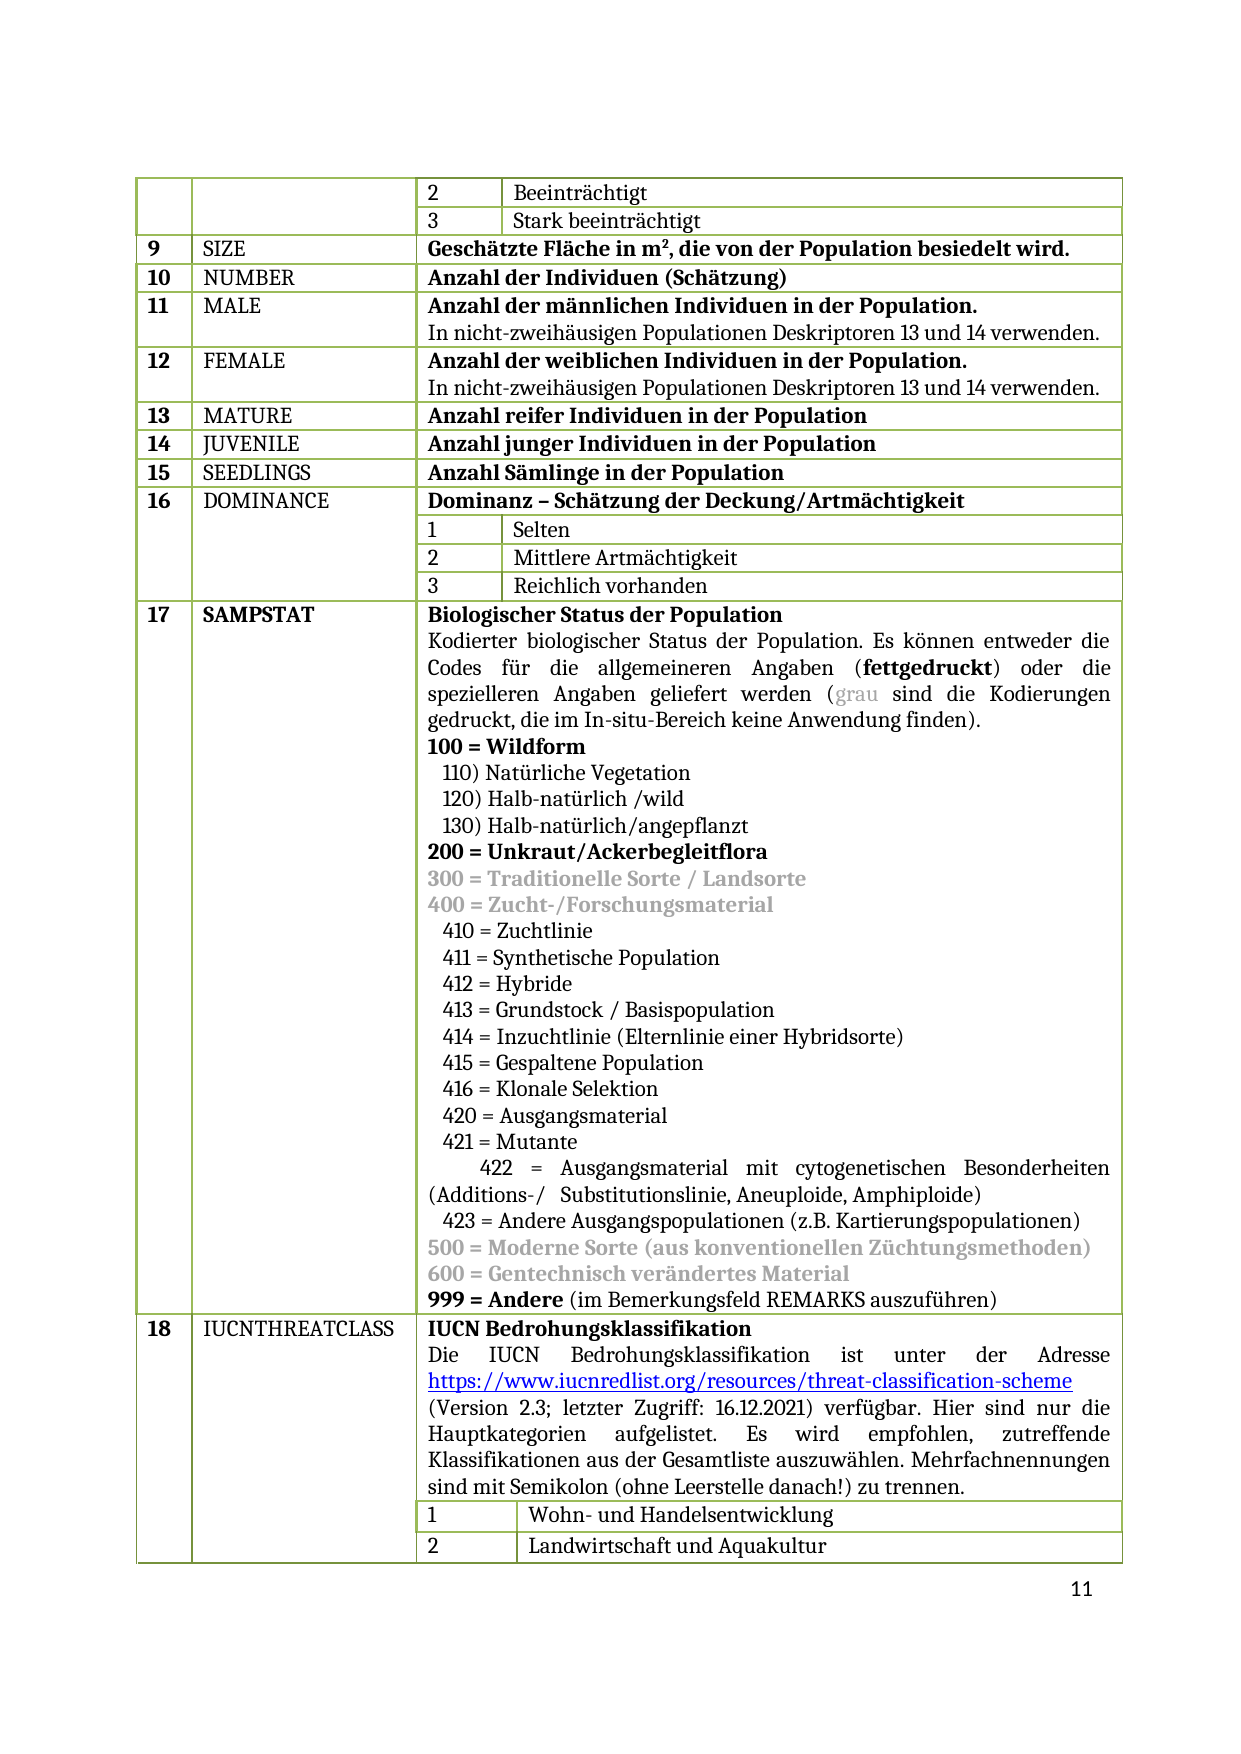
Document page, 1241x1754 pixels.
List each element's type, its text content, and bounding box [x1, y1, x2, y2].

table_cell 16 [138, 488, 191, 600]
table_cell SIZE [193, 236, 416, 263]
table_cell Anzahl reifer Individuen in der Population [418, 403, 1121, 429]
table_cell 10 [138, 265, 191, 291]
table_cell MALE [193, 293, 415, 346]
table_cell 1 [418, 1502, 516, 1531]
table_cell IUCN Bedrohungsklassifikation Die IUCN Bedrohungsklassifikation ist unter der Adresse https://www.iucnredlist.org/resources/threat-classification-scheme (Version 2.3; letzter Zugriff: 16.12.2021) verfügbar. Hier sind nur die Hauptkategorien aufgelistet. Es wird empfohlen, zutreffende Klassifikationen aus der Gesamtliste auszuwählen. Mehrfachnennungen sind mit Semikolon (ohne Leerstelle danach!) zu trennen. [417, 1315, 1122, 1500]
table_cell JUVENILE [193, 431, 415, 457]
table_cell SAMPSTAT [193, 602, 415, 1313]
table_cell MATURE [193, 403, 415, 429]
table_cell NUMBER [193, 265, 415, 291]
table_cell FEMALE [193, 348, 415, 401]
table_cell Landwirtschaft und Aquakultur [518, 1533, 1122, 1562]
table_cell SEEDLINGS [193, 460, 415, 486]
table_cell Mittlere Artmächtigkeit [503, 545, 1121, 571]
table_cell Selten [503, 516, 1122, 543]
table_cell DOMINANCE [193, 488, 415, 600]
table_cell Beeinträchtigt [503, 179, 1122, 206]
table_cell Geschätzte Fläche in m2, die von der Population besiedelt wird. [417, 236, 1122, 263]
table_cell Reichlich vorhanden [503, 573, 1122, 600]
table_cell 1 [418, 516, 501, 543]
table_cell 2 [417, 1533, 516, 1562]
table_cell Anzahl der männlichen Individuen in der Population. In nicht-zweihäusigen Populationen Deskriptoren 13 und 14 verwenden. [418, 293, 1121, 346]
table_cell Anzahl der Individuen (Schätzung) [418, 265, 1121, 291]
table_cell Anzahl der weiblichen Individuen in der Population. In nicht-zweihäusigen Populationen Deskriptoren 13 und 14 verwenden. [418, 348, 1121, 401]
table_cell 9 [137, 236, 191, 263]
table_cell 3 [418, 573, 501, 600]
table_cell 13 [138, 403, 191, 429]
table_cell Anzahl junger Individuen in der Population [418, 431, 1121, 457]
table_cell Wohn- und Handelsentwicklung [518, 1502, 1121, 1531]
table_cell 17 [138, 602, 191, 1313]
table_cell 2 [418, 179, 501, 206]
table_cell Stark beeinträchtigt [503, 208, 1121, 234]
table_cell 18 [137, 1315, 191, 1562]
table_cell 11 [138, 293, 191, 346]
table_cell Anzahl Sämlinge in der Population [418, 460, 1121, 486]
table_cell IUCNTHREATCLASS [193, 1315, 416, 1562]
table_cell Biologischer Status der Population Kodierter biologischer Status der Population. Es können entweder die Codes für die allgemeineren Angaben (fettgedruckt) oder die spezielleren Angaben geliefert werden (grau sind die Kodierungen gedruckt, die im In-situ-Bereich keine Anwendung finden). 100 = Wildform 110) Natürliche Vegetation 120) Halb-natürlich /wild 130) Halb-natürlich/angepflanzt 200 = Unkraut/Ackerbegleitflora 300 = Traditionelle Sorte / Landsorte 400 = Zucht-/Forschungsmaterial 410 = Zuchtlinie 411 = Synthetische Population 412 = Hybride 413 = Grundstock / Basispopulation 414 = Inzuchtlinie (Elternlinie einer Hybridsorte) 415 = Gespaltene Population 416 = Klonale Selektion 420 = Ausgangsmaterial 421 = Mutante 422 = Ausgangsmaterial mit cytogenetischen Besonderheiten (Additions-/ Substitutionslinie, Aneuploide, Amphiploide) 423 = Andere Ausgangspopulationen (z.B. Kartierungspopulationen) 500 = Moderne Sorte (aus konventionellen Züchtungsmethoden) 600 = Gentechnisch verändertes Material 999 = Andere (im Bemerkungsfeld REMARKS auszuführen) [418, 602, 1121, 1313]
table_cell 2 [418, 545, 501, 571]
table_cell 3 [418, 208, 501, 234]
table_cell 15 [138, 460, 191, 486]
table_cell 12 [138, 348, 191, 401]
table_cell 14 [138, 431, 191, 457]
table_cell Dominanz – Schätzung der Deckung/Artmächtigkeit [418, 488, 1121, 514]
